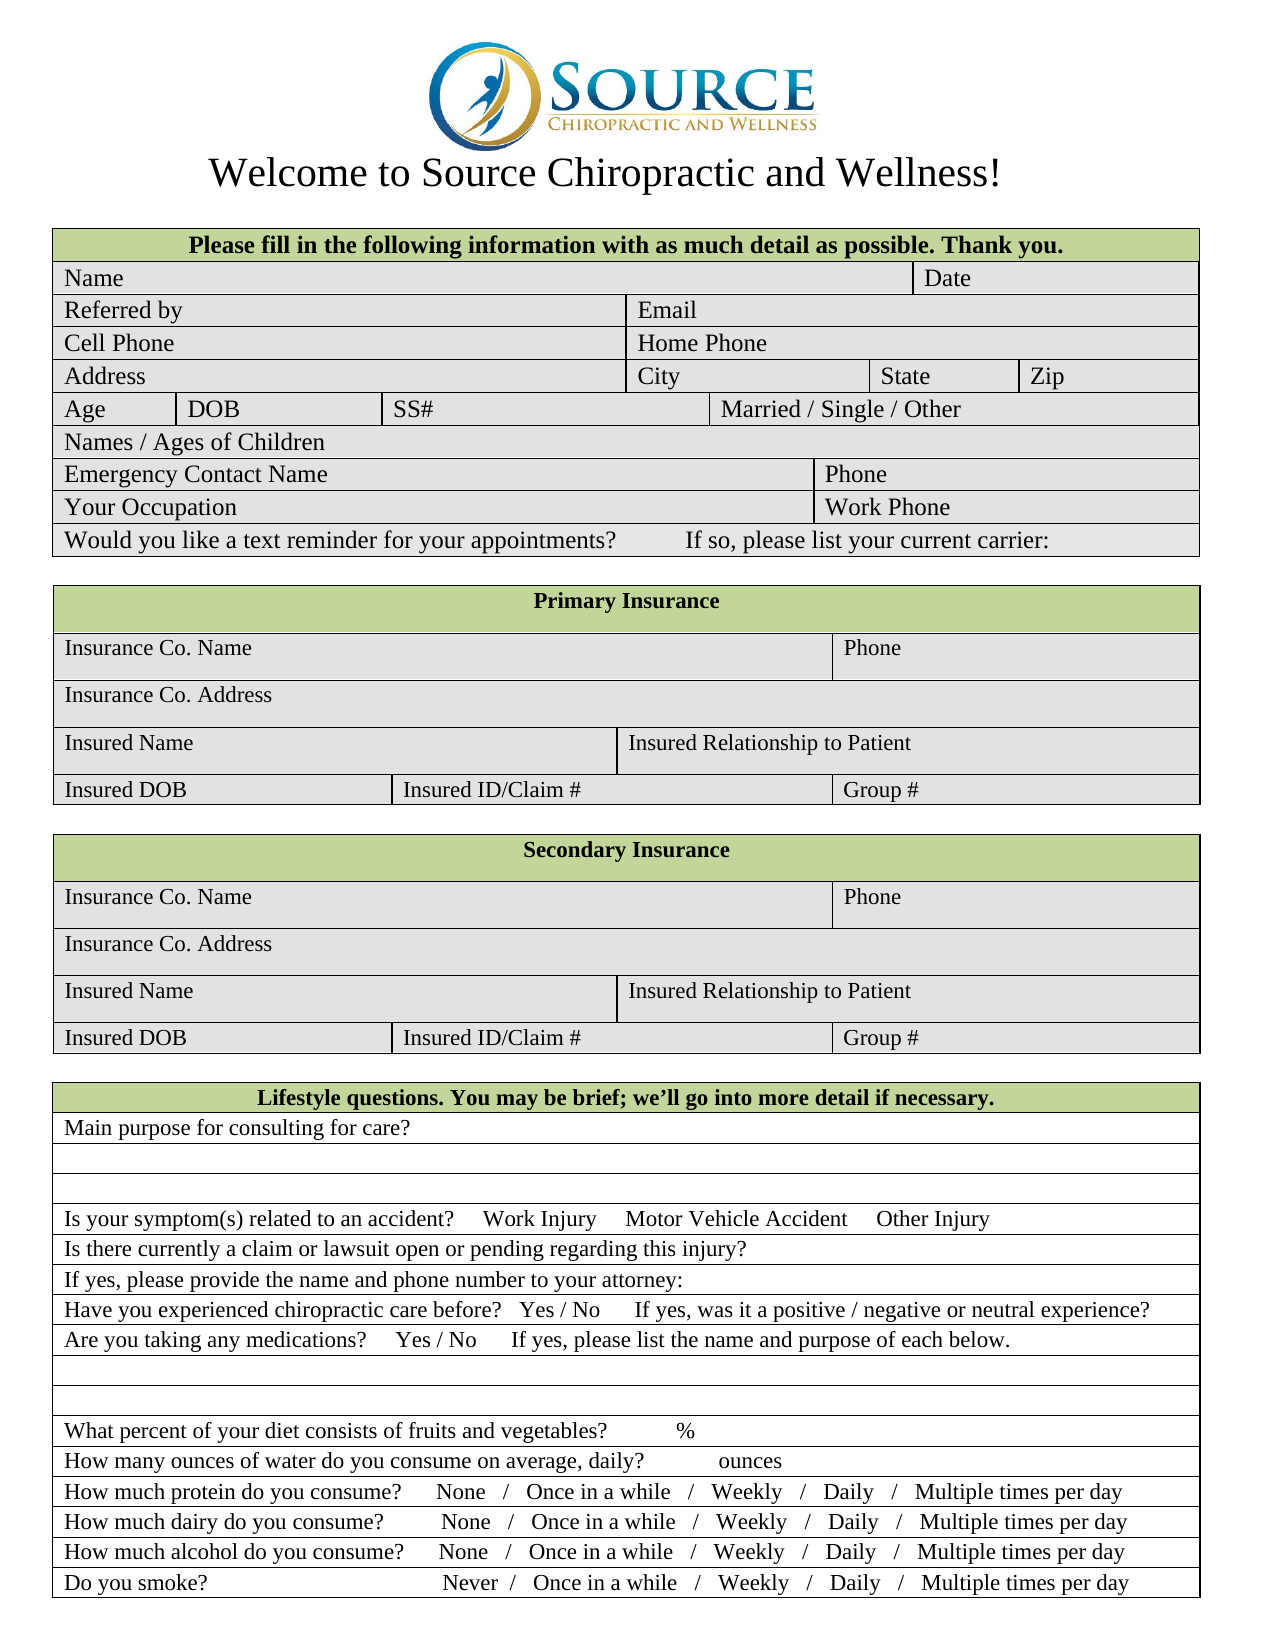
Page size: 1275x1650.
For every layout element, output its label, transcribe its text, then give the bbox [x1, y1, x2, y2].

table_cell [392, 728, 616, 774]
table_cell Have you experienced chiropractic care before? Yes / No If yes, was it a positive / negative or neutral experience? [53, 1295, 1199, 1324]
table_cell Your Occupation [53, 491, 813, 523]
table_cell Insured DOB [54, 1023, 391, 1052]
table_cell [392, 882, 832, 928]
table_cell If yes, please provide the name and phone number to your attorney: [53, 1265, 1199, 1294]
table_cell Zip [1020, 360, 1198, 392]
table_cell Phone [815, 459, 1199, 490]
table_cell State [870, 360, 1018, 392]
table_cell Referred by [53, 295, 625, 326]
table_cell Insured Relationship to Patient [618, 728, 1199, 774]
table_cell [392, 929, 1199, 975]
table_cell What percent of your diet consists of fruits and vegetables? % [53, 1416, 1199, 1446]
table_cell Email [627, 295, 1198, 326]
table_header [54, 835, 392, 881]
table_header [54, 586, 392, 632]
table_cell Insurance Co. Name [54, 882, 392, 928]
table_cell Insured ID/Claim # [393, 1023, 832, 1052]
table_cell [53, 1356, 1199, 1385]
table_cell Phone [833, 634, 1199, 679]
table_cell Group # [833, 1023, 1199, 1052]
table_cell Insurance Co. Address [54, 681, 392, 727]
table_cell [53, 1144, 1199, 1173]
text Welcome to Source Chiropractic and Wellness! [75, 148, 1003, 196]
table_cell How much alcohol do you consume? None / Once in a while / Weekly / Daily / Multiple times per day [53, 1538, 1199, 1567]
table_cell Are you taking any medications? Yes / No If yes, please list the name and purpose of each below. [53, 1325, 1199, 1355]
table_cell Insured DOB [54, 775, 391, 804]
table_cell Address [53, 360, 625, 392]
table_cell DOB [177, 393, 381, 425]
table_cell Date [914, 262, 1198, 293]
table_cell Is your symptom(s) related to an accident? Work Injury Motor Vehicle Accident Other Injury [53, 1204, 1199, 1233]
table_cell Insured Name [54, 976, 392, 1022]
table_cell City [627, 360, 869, 392]
picture [421, 37, 822, 157]
table_cell Do you smoke? Never / Once in a while / Weekly / Daily / Multiple times per day [53, 1568, 1199, 1597]
table_cell [392, 681, 1199, 727]
table_cell [53, 1174, 1199, 1203]
table_cell Cell Phone [53, 327, 625, 359]
table_cell [53, 1386, 1199, 1415]
table_cell Phone [833, 882, 1199, 928]
table_cell Insured Name [54, 728, 392, 774]
table_cell [392, 634, 832, 679]
table_cell Names / Ages of Children [53, 426, 1199, 457]
table_cell [392, 976, 616, 1022]
table_header Lifestyle questions. You may be brief; we’ll go into more detail if necessary. [53, 1083, 1199, 1112]
table_cell How many ounces of water do you consume on average, daily? ounces [53, 1447, 1199, 1476]
table_cell Work Phone [815, 491, 1199, 523]
table_cell Main purpose for consulting for care? [53, 1113, 1199, 1142]
table_header Primary Insurance [392, 586, 1199, 632]
table_cell Group # [833, 775, 1199, 804]
table_cell Married / Single / Other [710, 393, 1198, 425]
table_cell Insurance Co. Address [54, 929, 392, 975]
table_header Secondary Insurance [392, 835, 1199, 881]
table_cell How much dairy do you consume? None / Once in a while / Weekly / Daily / Multiple times per day [53, 1507, 1199, 1537]
table_cell Would you like a text reminder for your appointments? If so, please list your current carrier: [53, 524, 1199, 556]
table_cell Insured Relationship to Patient [618, 976, 1199, 1022]
table_cell Name [53, 262, 912, 293]
table_header Please fill in the following information with as much detail as possible. Thank you. [53, 229, 1199, 261]
table_cell Insurance Co. Name [54, 634, 392, 679]
table_cell Is there currently a claim or lawsuit open or pending regarding this injury? [53, 1235, 1199, 1264]
table_cell Emergency Contact Name [53, 459, 813, 490]
table_cell Home Phone [627, 327, 1198, 359]
table_cell SS# [383, 393, 709, 425]
table_cell How much protein do you consume? None / Once in a while / Weekly / Daily / Multiple times per day [53, 1477, 1199, 1506]
table_cell Insured ID/Claim # [393, 775, 832, 804]
table_cell Age [53, 393, 175, 425]
